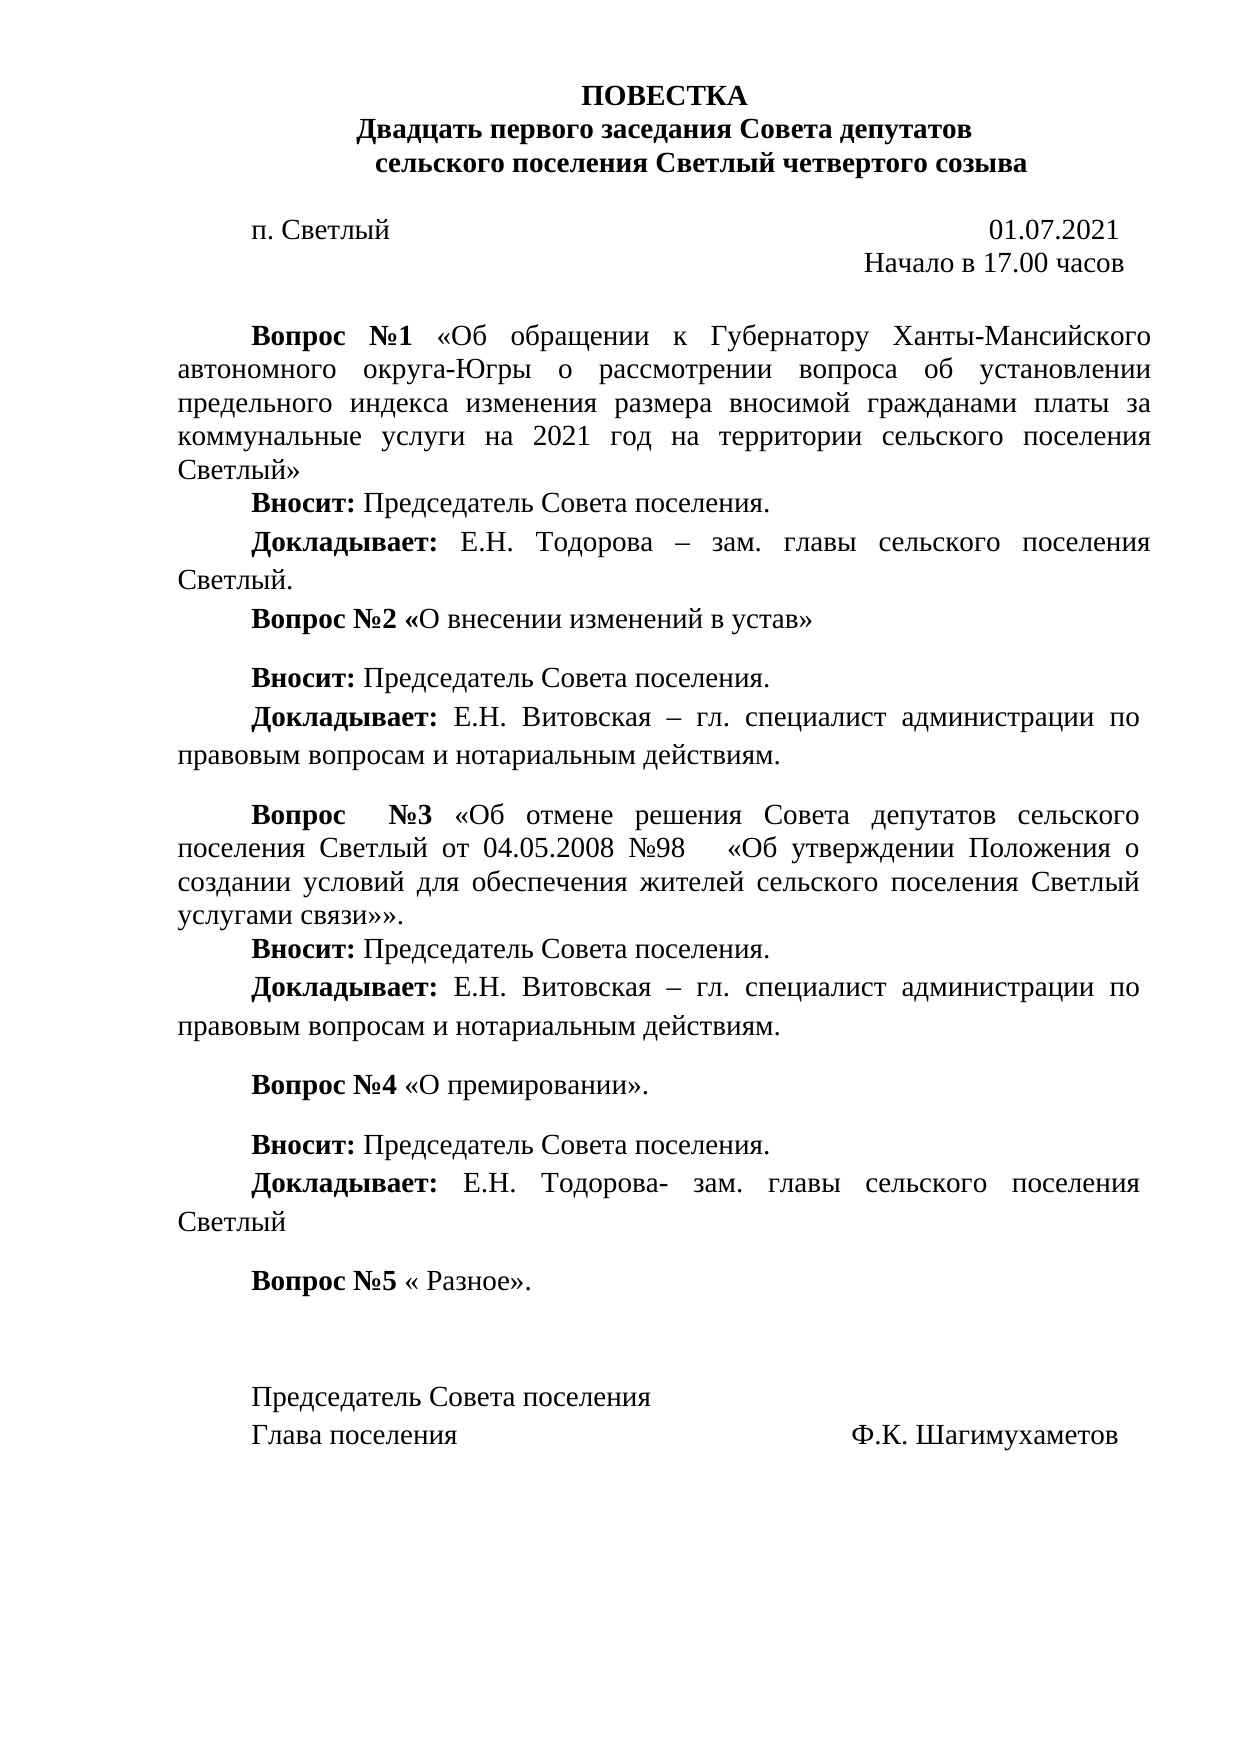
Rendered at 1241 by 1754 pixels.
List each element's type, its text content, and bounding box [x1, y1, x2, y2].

text сельского поселения Светлый четвертого созыва [177, 145, 1152, 178]
text ПОВЕСТКА [177, 78, 1152, 111]
text Начало в 17.00 часов [177, 246, 1152, 279]
text Вносит: Председатель Совета поселения. [177, 485, 1152, 519]
text Двадцать первого заседания Совета депутатов [177, 111, 1152, 145]
text п. Светлый 01.07.2021 [177, 212, 1152, 246]
text Вопрос №1 «Об обращении к Губернатору Ханты-Мансийского автономного округа-Югры о рассмотрении вопроса об установлении предельного индекса изменения размера вносимой гражданами платы за коммунальные услуги на 2021 год на территории сельского поселения Светлый» [177, 318, 1152, 485]
table_header Вопрос №2 «О внесении изменений в устав» Вносит: Председатель Совета поселения. Докладывает: Е.Н. Витовская – гл. специалист администрации по правовым вопросам и нотариальным действиям. Вопрос №3 «Об отмене решения Совета депутатов сельского поселения Светлый от 04.05.2008 №98 «Об утверждении Положения о создании условий для обеспечения жителей сельского поселения Светлый услугами связи»». Вносит: Председатель Совета поселения. Докладывает: Е.Н. Витовская – гл. специалист администрации по правовым вопросам и нотариальным действиям. Вопрос №4 «О премировании». Вносит: Председатель Совета поселения. Докладывает: Е.Н. Тодорова- зам. главы сельского поселения Светлый Вопрос №5 « Разное». Председатель Совета поселения Глава поселения Ф.К. Шагимухаметов [166, 601, 1152, 1610]
text Докладывает: Е.Н. Тодорова – зам. главы сельского поселения Светлый. [177, 524, 1152, 596]
